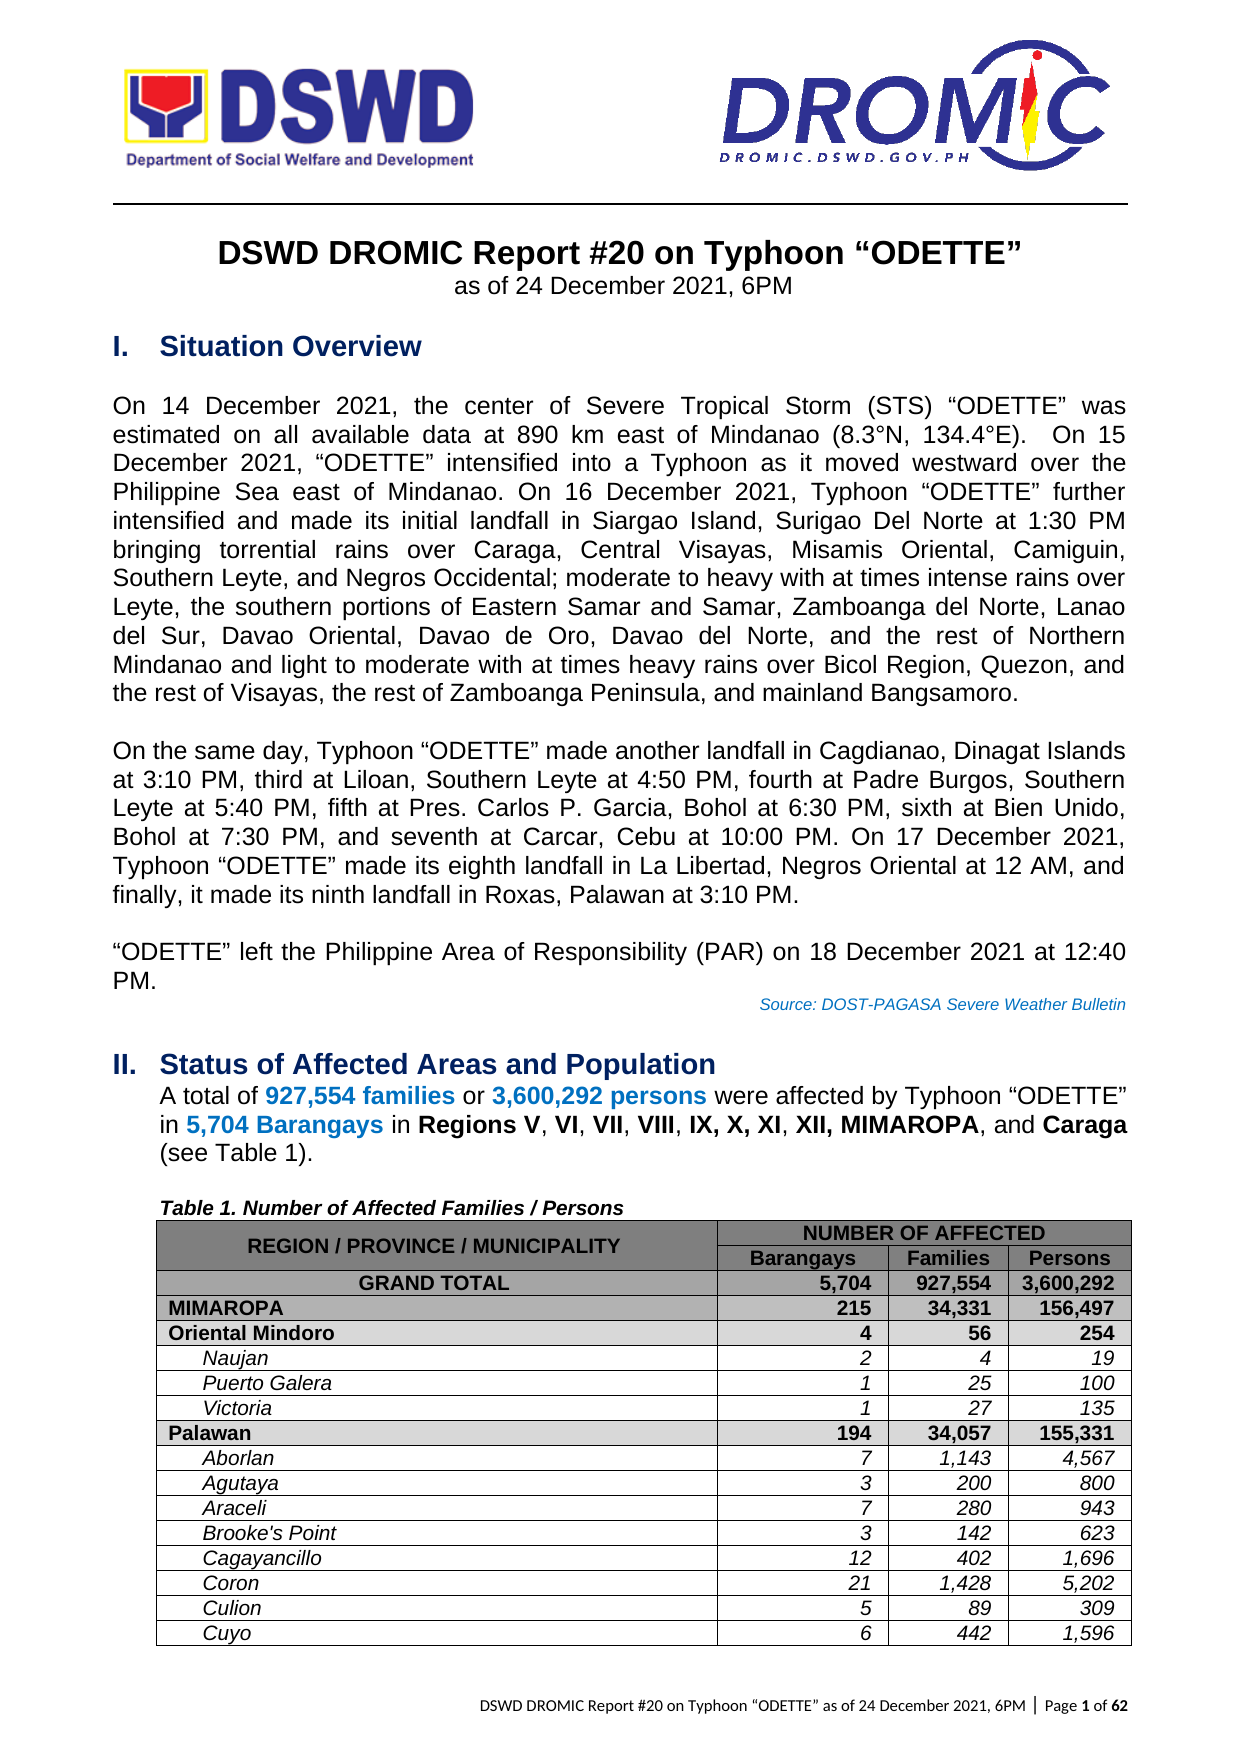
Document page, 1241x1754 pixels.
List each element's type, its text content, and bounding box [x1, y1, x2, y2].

table_cell 1 [718, 1371, 888, 1395]
table_cell 4 [889, 1346, 1008, 1370]
table_cell [157, 1396, 191, 1420]
table_cell Agutaya [191, 1471, 717, 1495]
table_cell 7 [718, 1496, 888, 1520]
text Table 1. Number of Affected Families / Persons [159, 1196, 1128, 1220]
table_cell [157, 1546, 191, 1570]
table_cell 280 [889, 1496, 1008, 1520]
table_cell 442 [889, 1621, 1008, 1645]
table_cell Victoria [191, 1396, 717, 1420]
table_cell 5 [718, 1596, 888, 1620]
table_cell [157, 1496, 191, 1520]
text A total of 927,554 families or 3,600,292 persons were affected by Typhoon “ODETTE” in 5,704 Barangays in Regions V, VI, VII, VIII, IX, X, XI, XII, MIMAROPA, and Caraga (see Table 1). [159, 1081, 1128, 1167]
table_cell 2 [718, 1346, 888, 1370]
table_cell 943 [1009, 1496, 1131, 1520]
text On 14 December 2021, the center of Severe Tropical Storm (STS) “ODETTE” was estimated on all available data at 890 km east of Mindanao (8.3°N, 134.4°E). On 15 December 2021, “ODETTE” intensified into a Typhoon as it moved westward over the Philippine Sea east of Mindanao. On 16 December 2021, Typhoon “ODETTE” further intensified and made its initial landfall in Siargao Island, Surigao Del Norte at 1:30 PM bringing torrential rains over Caraga, Central Visayas, Misamis Oriental, Camiguin, Southern Leyte, and Negros Occidental; moderate to heavy with at times intense rains over Leyte, the southern portions of Eastern Samar and Samar, Zamboanga del Norte, Lanao del Sur, Davao Oriental, Davao de Oro, Davao del Norte, and the rest of Northern Mindanao and light to moderate with at times heavy rains over Bicol Region, Quezon, and the rest of Visayas, the rest of Zamboanga Peninsula, and mainland Bangsamoro. [112, 391, 1128, 707]
table_cell 142 [889, 1521, 1008, 1545]
table_cell 194 [718, 1421, 888, 1445]
table_cell Barangays [718, 1246, 888, 1270]
table_cell Araceli [191, 1496, 717, 1520]
text On the same day, Typhoon “ODETTE” made another landfall in Cagdianao, Dinagat Islands at 3:10 PM, third at Liloan, Southern Leyte at 4:50 PM, fourth at Padre Burgos, Southern Leyte at 5:40 PM, fifth at Pres. Carlos P. Garcia, Bohol at 6:30 PM, sixth at Bien Unido, Bohol at 7:30 PM, and seventh at Carcar, Cebu at 10:00 PM. On 17 December 2021, Typhoon “ODETTE” made its eighth landfall in La Libertad, Negros Oriental at 12 AM, and finally, it made its ninth landfall in Roxas, Palawan at 3:10 PM. [112, 736, 1128, 908]
table_cell [157, 1521, 191, 1545]
table_cell 1,428 [889, 1571, 1008, 1595]
table_cell 89 [889, 1596, 1008, 1620]
table_cell 623 [1009, 1521, 1131, 1545]
table_cell 155,331 [1009, 1421, 1131, 1445]
table_cell 402 [889, 1546, 1008, 1570]
table_cell Aborlan [191, 1446, 717, 1470]
text DSWD DROMIC Report #20 on Typhoon “ODETTE” [112, 233, 1128, 271]
table_cell 927,554 [889, 1271, 1008, 1295]
table_cell Families [889, 1246, 1008, 1270]
table_cell 215 [718, 1296, 888, 1320]
text “ODETTE” left the Philippine Area of Responsibility (PAR) on 18 December 2021 at 12:40 PM. [112, 937, 1128, 995]
table_cell 3,600,292 [1009, 1271, 1131, 1295]
picture [112, 65, 487, 173]
table_cell 5,202 [1009, 1571, 1131, 1595]
table_cell 25 [889, 1371, 1008, 1395]
table_cell Culion [191, 1596, 717, 1620]
table_cell MIMAROPA [157, 1296, 717, 1320]
table_cell 3 [718, 1521, 888, 1545]
table_cell 1,143 [889, 1446, 1008, 1470]
table_cell 6 [718, 1621, 888, 1645]
table_cell 34,057 [889, 1421, 1008, 1445]
table_cell Coron [191, 1571, 717, 1595]
table_cell 1,696 [1009, 1546, 1131, 1570]
table_cell 5,704 [718, 1271, 888, 1295]
table_cell 19 [1009, 1346, 1131, 1370]
table_header REGION / PROVINCE / MUNICIPALITY [157, 1221, 717, 1270]
table_cell 4,567 [1009, 1446, 1131, 1470]
table_cell Oriental Mindoro [157, 1321, 717, 1345]
table_cell 27 [889, 1396, 1008, 1420]
picture [676, 39, 1149, 171]
list Status of Affected Areas and Population [112, 1047, 1128, 1081]
table_cell [157, 1471, 191, 1495]
table_cell Brooke's Point [191, 1521, 717, 1545]
table_cell Cuyo [191, 1621, 717, 1645]
table_cell 800 [1009, 1471, 1131, 1495]
list Situation Overview [112, 329, 1128, 362]
table_cell [157, 1621, 191, 1645]
table_cell 135 [1009, 1396, 1131, 1420]
table_cell 34,331 [889, 1296, 1008, 1320]
table_cell Palawan [157, 1421, 717, 1445]
table_cell 1,596 [1009, 1621, 1131, 1645]
table_cell 309 [1009, 1596, 1131, 1620]
table_cell GRAND TOTAL [157, 1271, 717, 1295]
text as of 24 December 2021, 6PM [112, 271, 1128, 300]
table_cell 7 [718, 1446, 888, 1470]
table_cell 156,497 [1009, 1296, 1131, 1320]
table_cell [157, 1346, 191, 1370]
table_cell [157, 1371, 191, 1395]
table_cell Persons [1009, 1246, 1131, 1270]
table_cell 12 [718, 1546, 888, 1570]
table_cell 56 [889, 1321, 1008, 1345]
table_cell Cagayancillo [191, 1546, 717, 1570]
table_cell 21 [718, 1571, 888, 1595]
table_cell 200 [889, 1471, 1008, 1495]
table_cell 4 [718, 1321, 888, 1345]
table_cell [157, 1446, 191, 1470]
table_cell [157, 1596, 191, 1620]
table_cell [157, 1571, 191, 1595]
table_cell 100 [1009, 1371, 1131, 1395]
table_header NUMBER OF AFFECTED [718, 1221, 1131, 1245]
table_cell 1 [718, 1396, 888, 1420]
table_cell 254 [1009, 1321, 1131, 1345]
table_cell 3 [718, 1471, 888, 1495]
table_cell Puerto Galera [191, 1371, 717, 1395]
table_cell Naujan [191, 1346, 717, 1370]
text Source: DOST-PAGASA Severe Weather Bulletin [141, 995, 1128, 1014]
